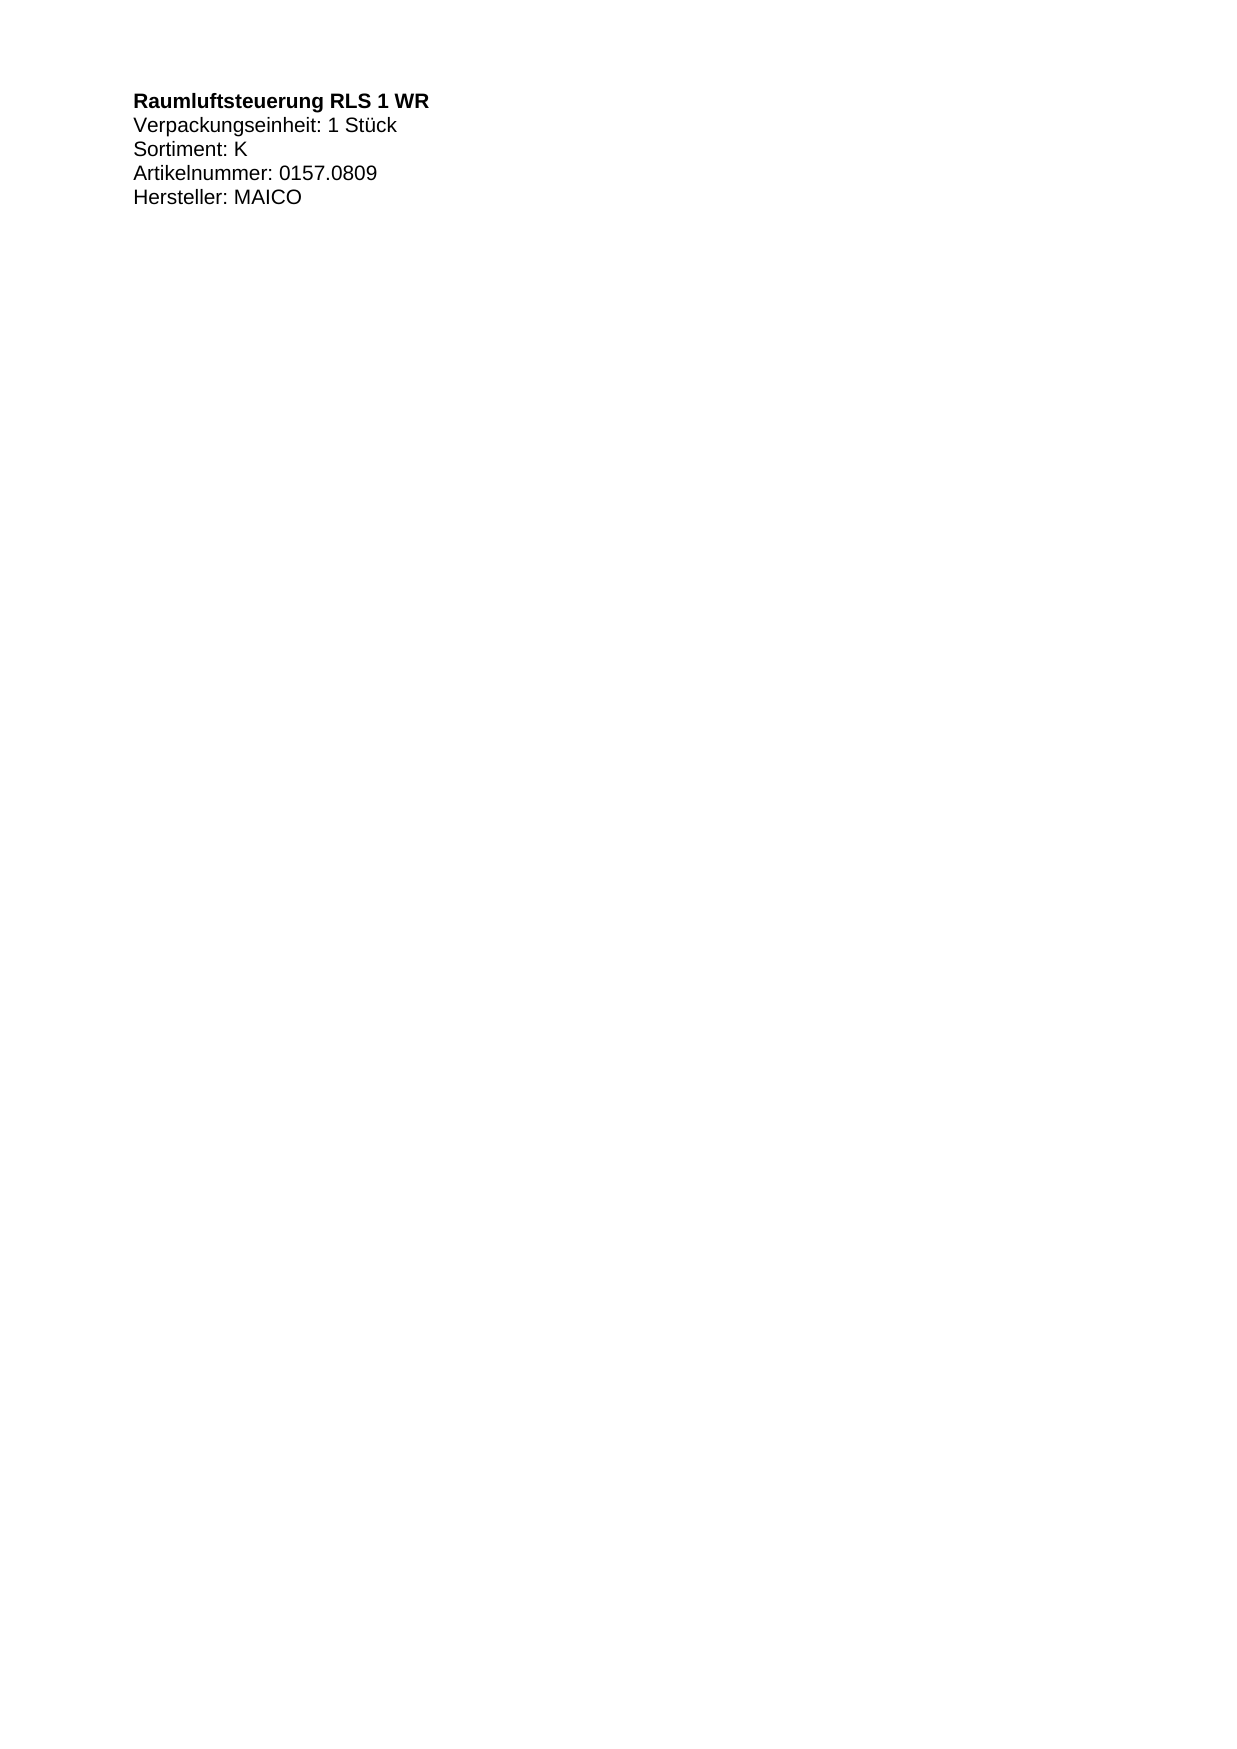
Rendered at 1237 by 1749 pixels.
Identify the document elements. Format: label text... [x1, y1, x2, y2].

text Raumluftsteuerung RLS 1 WRVerpackungseinheit: 1 StückSortiment: K Artikelnummer: 0157.0809Hersteller: MAICO [133, 89, 1148, 208]
